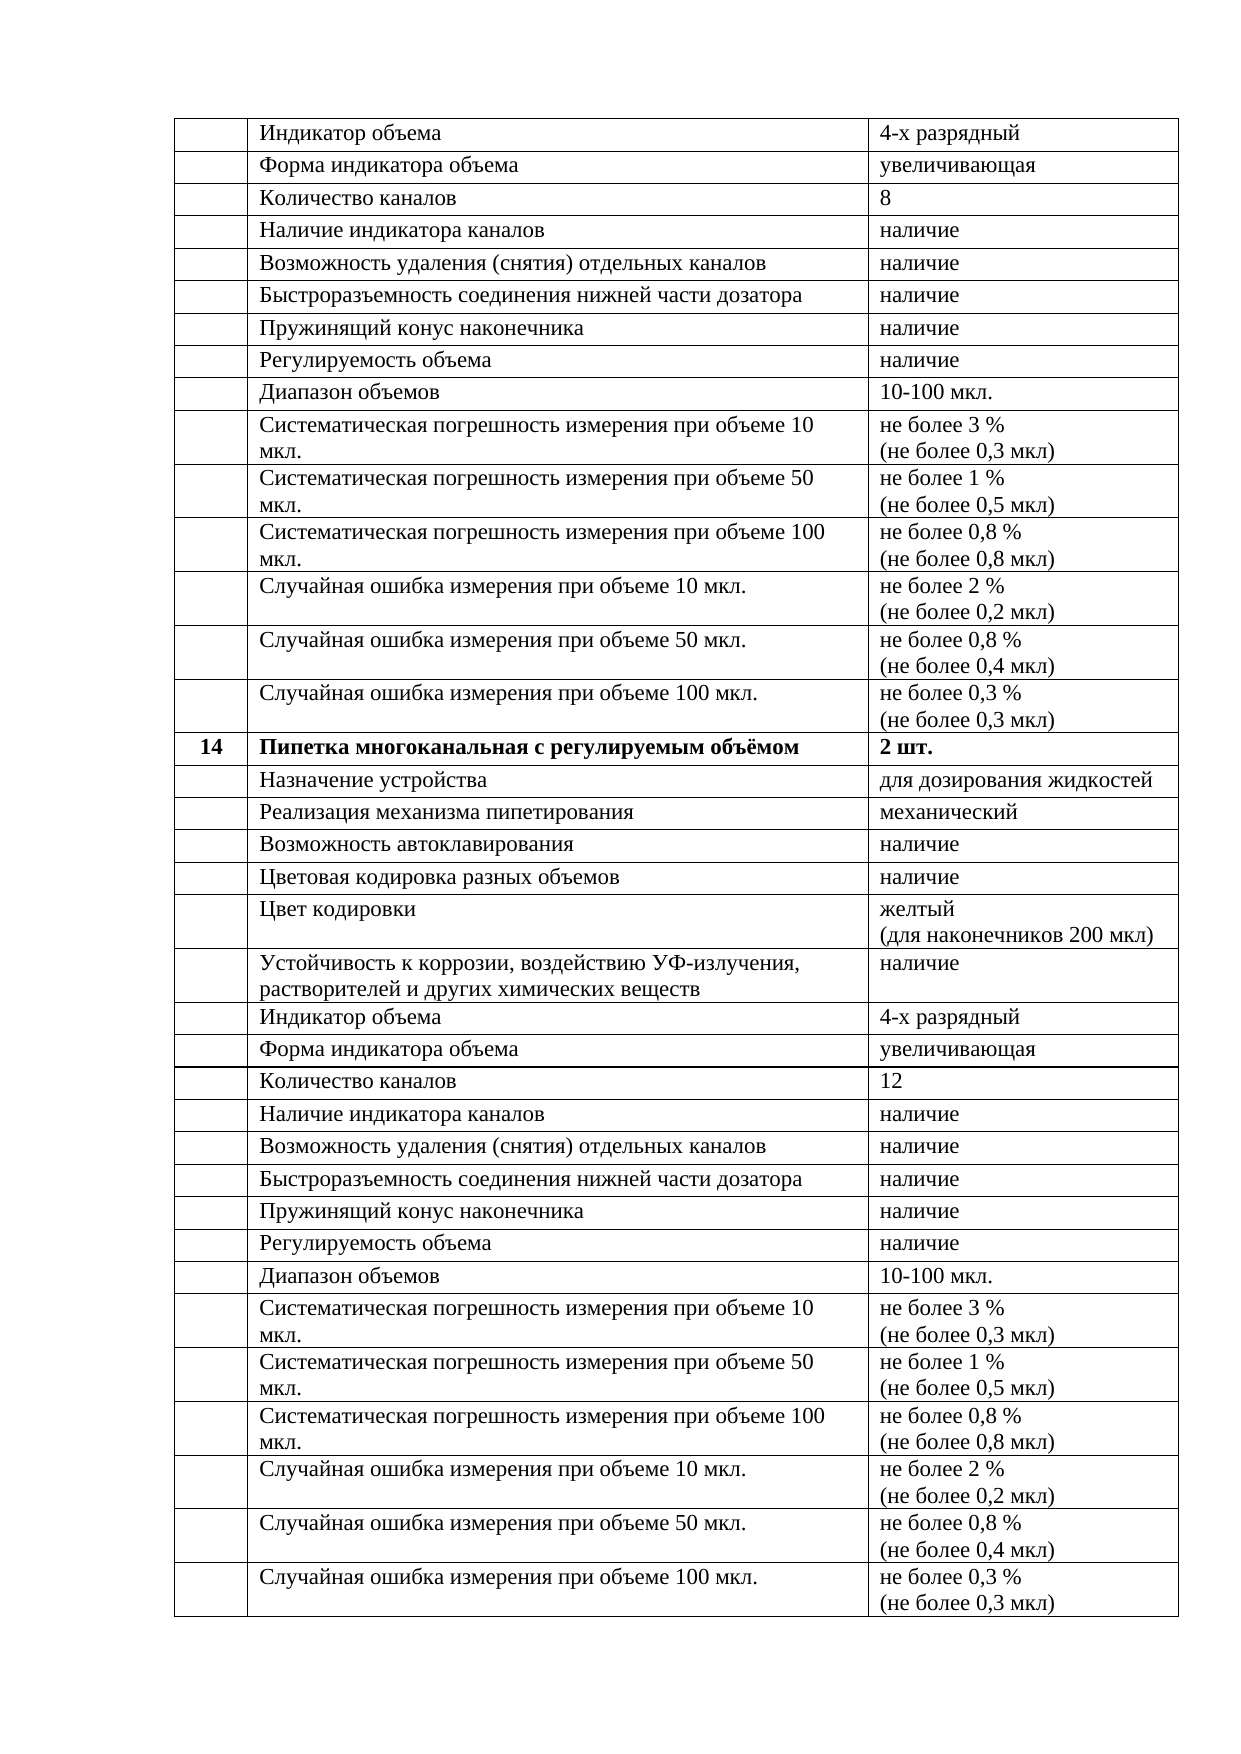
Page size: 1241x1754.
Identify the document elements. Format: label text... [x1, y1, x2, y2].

table_cell не более 2 % (не более 0,2 мкл) [869, 572, 1178, 625]
table_cell [175, 184, 247, 215]
table_cell наличие [869, 1230, 1178, 1261]
table_cell наличие [869, 216, 1178, 248]
table_cell [175, 1197, 247, 1228]
table_cell 12 [869, 1068, 1178, 1099]
table_cell [175, 518, 247, 571]
table_cell Систематическая погрешность измерения при объеме 100 мкл. [248, 518, 868, 571]
table_cell Назначение устройства [248, 766, 868, 797]
table_cell [175, 411, 247, 463]
table_cell Индикатор объема [248, 1003, 868, 1034]
table_cell наличие [869, 830, 1178, 862]
table_cell Пипетка многоканальная с регулируемым объёмом [248, 733, 868, 764]
table_cell Регулируемость объема [248, 1230, 868, 1261]
table_cell наличие [869, 346, 1178, 377]
table_cell Случайная ошибка измерения при объеме 100 мкл. [248, 1563, 868, 1616]
table_cell Возможность автоклавирования [248, 830, 868, 862]
table_cell Случайная ошибка измерения при объеме 10 мкл. [248, 1456, 868, 1508]
table_cell увеличивающая [869, 1035, 1178, 1066]
table_cell желтый (для наконечников 200 мкл) [869, 895, 1178, 948]
table_cell Устойчивость к коррозии, воздействию УФ-излучения, растворителей и других химических веществ [248, 949, 868, 1002]
table_cell не более 0,8 % (не более 0,4 мкл) [869, 626, 1178, 678]
table_cell [175, 895, 247, 948]
table_cell [175, 1348, 247, 1401]
table_cell [175, 119, 247, 151]
table_cell механический [869, 798, 1178, 829]
table_cell Пружинящий конус наконечника [248, 314, 868, 345]
table_cell [175, 798, 247, 829]
table_cell Цвет кодировки [248, 895, 868, 948]
table_cell [175, 1563, 247, 1616]
table_cell [175, 346, 247, 377]
table_cell не более 0,3 % (не более 0,3 мкл) [869, 1563, 1178, 1616]
table_cell не более 0,3 % (не более 0,3 мкл) [869, 680, 1178, 732]
table_cell [175, 465, 247, 517]
table_cell наличие [869, 863, 1178, 894]
table_cell наличие [869, 1100, 1178, 1131]
table_cell Возможность удаления (снятия) отдельных каналов [248, 249, 868, 280]
table_cell 4-х разрядный [869, 1003, 1178, 1034]
table_cell [175, 1230, 247, 1261]
table_cell [175, 1132, 247, 1164]
table_cell Быстроразъемность соединения нижней части дозатора [248, 1165, 868, 1196]
table_cell [175, 378, 247, 410]
table_cell [175, 863, 247, 894]
table_cell не более 3 % (не более 0,3 мкл) [869, 1294, 1178, 1347]
table_cell [175, 314, 247, 345]
table_cell [175, 949, 247, 1002]
table_cell не более 0,8 % (не более 0,8 мкл) [869, 518, 1178, 571]
table_cell Регулируемость объема [248, 346, 868, 377]
table_cell [175, 1035, 247, 1066]
table_cell Наличие индикатора каналов [248, 1100, 868, 1131]
table_cell Случайная ошибка измерения при объеме 100 мкл. [248, 680, 868, 732]
table_cell 10-100 мкл. [869, 378, 1178, 410]
table_cell Количество каналов [248, 1068, 868, 1099]
table_cell Систематическая погрешность измерения при объеме 50 мкл. [248, 465, 868, 517]
table_cell [175, 1165, 247, 1196]
table_cell наличие [869, 1132, 1178, 1164]
table_cell [175, 572, 247, 625]
table_cell [175, 1100, 247, 1131]
table_cell Форма индикатора объема [248, 1035, 868, 1066]
table_cell Систематическая погрешность измерения при объеме 50 мкл. [248, 1348, 868, 1401]
table_cell [175, 830, 247, 862]
table_cell наличие [869, 949, 1178, 1002]
table_cell [175, 1402, 247, 1454]
table_cell [175, 152, 247, 183]
table_cell Возможность удаления (снятия) отдельных каналов [248, 1132, 868, 1164]
table_cell Диапазон объемов [248, 378, 868, 410]
table_cell не более 0,8 % (не более 0,8 мкл) [869, 1402, 1178, 1454]
table_cell [175, 216, 247, 248]
table_cell наличие [869, 249, 1178, 280]
table_cell [175, 1456, 247, 1508]
table_cell наличие [869, 314, 1178, 345]
table_cell 10-100 мкл. [869, 1262, 1178, 1293]
table_cell [175, 249, 247, 280]
table_cell [175, 1068, 247, 1099]
table_cell 4-х разрядный [869, 119, 1178, 151]
table_cell наличие [869, 1197, 1178, 1228]
table_cell [175, 626, 247, 678]
table_cell не более 1 % (не более 0,5 мкл) [869, 465, 1178, 517]
table_cell Случайная ошибка измерения при объеме 50 мкл. [248, 626, 868, 678]
table_cell Систематическая погрешность измерения при объеме 10 мкл. [248, 411, 868, 463]
table_cell Наличие индикатора каналов [248, 216, 868, 248]
table_cell Цветовая кодировка разных объемов [248, 863, 868, 894]
table_cell 14 [175, 733, 247, 764]
table_cell Быстроразъемность соединения нижней части дозатора [248, 281, 868, 312]
table_cell [175, 1509, 247, 1562]
table_cell Форма индикатора объема [248, 152, 868, 183]
table_cell не более 3 % (не более 0,3 мкл) [869, 411, 1178, 463]
table_cell [175, 1294, 247, 1347]
table_cell Систематическая погрешность измерения при объеме 10 мкл. [248, 1294, 868, 1347]
table_cell Случайная ошибка измерения при объеме 10 мкл. [248, 572, 868, 625]
table_cell для дозирования жидкостей [869, 766, 1178, 797]
table_cell 8 [869, 184, 1178, 215]
table_cell Пружинящий конус наконечника [248, 1197, 868, 1228]
table_cell [175, 1262, 247, 1293]
table_cell увеличивающая [869, 152, 1178, 183]
table_cell наличие [869, 1165, 1178, 1196]
table_cell Систематическая погрешность измерения при объеме 100 мкл. [248, 1402, 868, 1454]
table_cell Реализация механизма пипетирования [248, 798, 868, 829]
table_cell 2 шт. [869, 733, 1178, 764]
table_cell Количество каналов [248, 184, 868, 215]
table_cell [175, 680, 247, 732]
table_cell наличие [869, 281, 1178, 312]
table_cell Случайная ошибка измерения при объеме 50 мкл. [248, 1509, 868, 1562]
table_cell не более 1 % (не более 0,5 мкл) [869, 1348, 1178, 1401]
table_cell не более 0,8 % (не более 0,4 мкл) [869, 1509, 1178, 1562]
table_cell не более 2 % (не более 0,2 мкл) [869, 1456, 1178, 1508]
table_cell [175, 766, 247, 797]
table_cell [175, 1003, 247, 1034]
table_cell [175, 281, 247, 312]
table_cell Индикатор объема [248, 119, 868, 151]
table_cell Диапазон объемов [248, 1262, 868, 1293]
